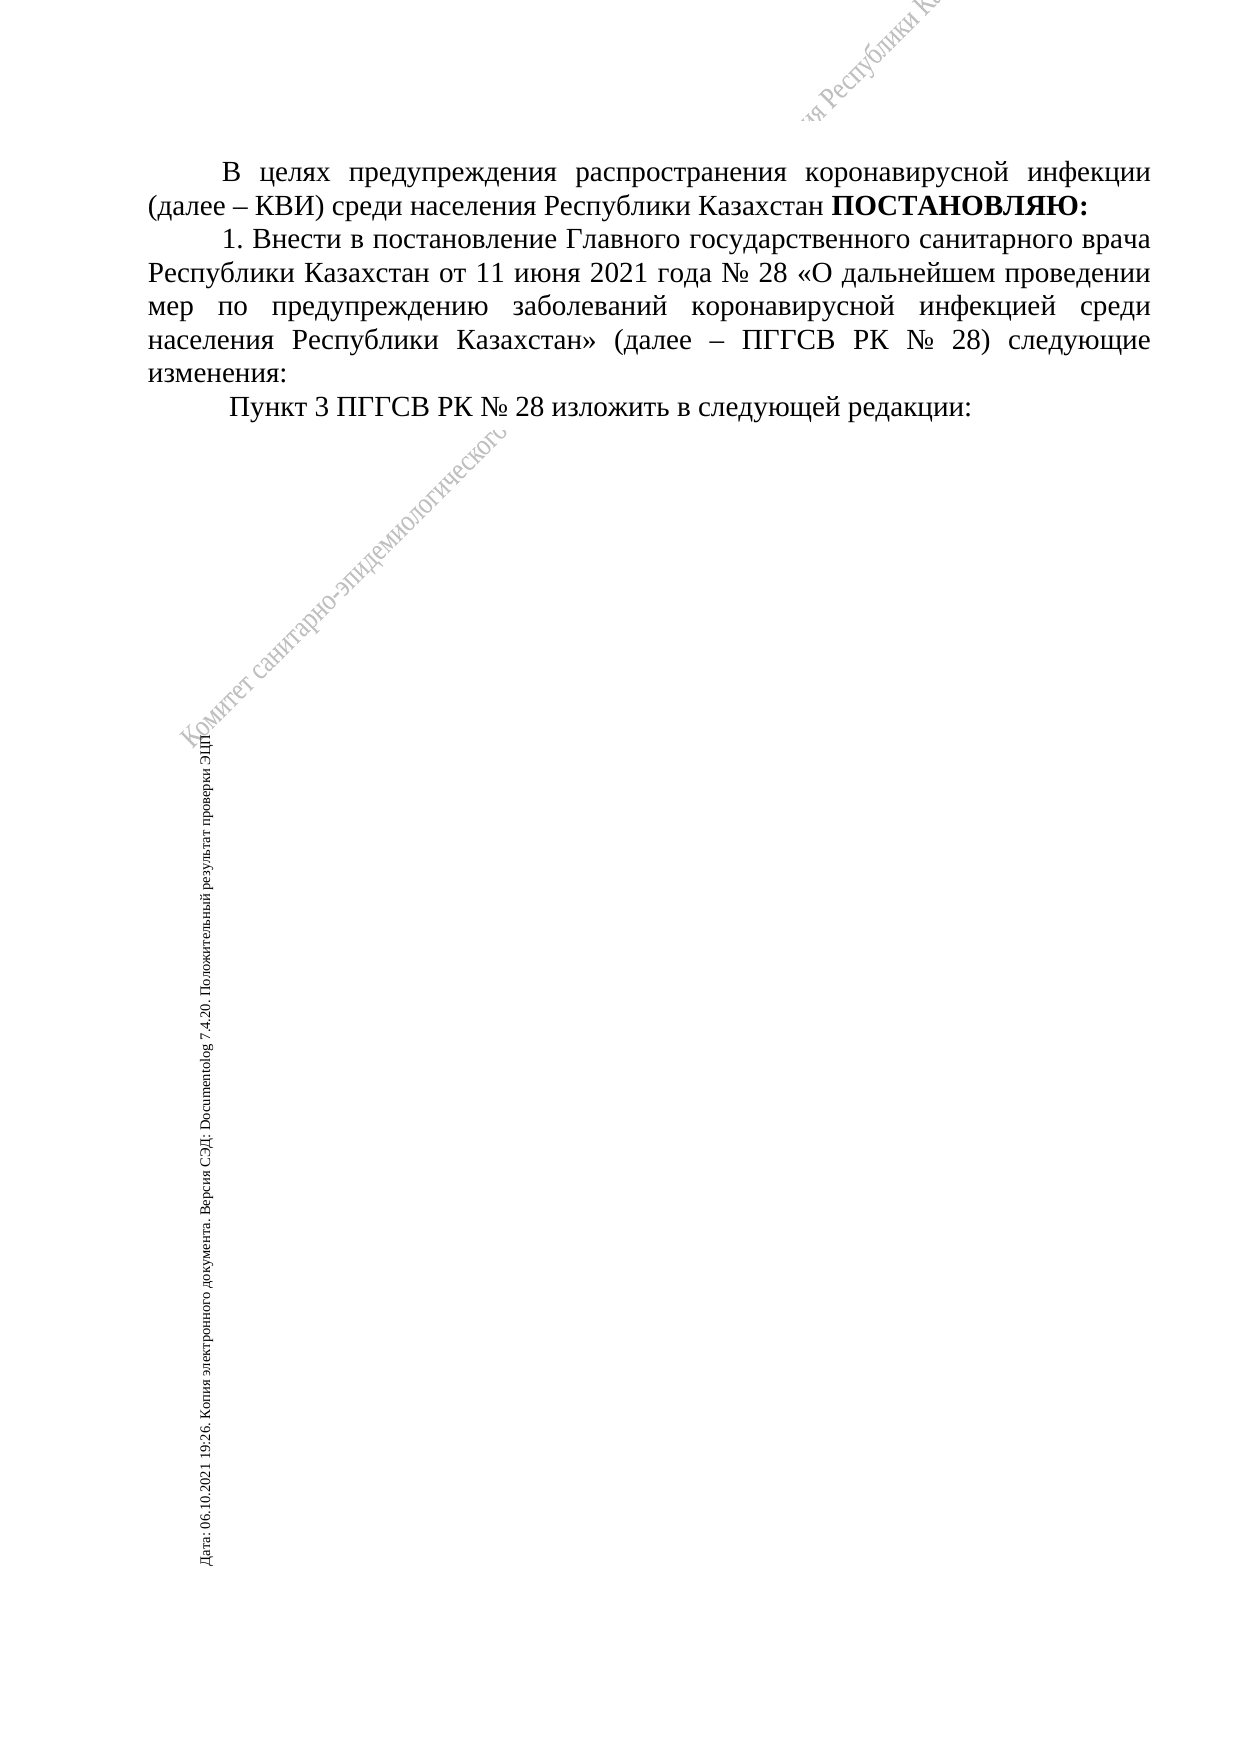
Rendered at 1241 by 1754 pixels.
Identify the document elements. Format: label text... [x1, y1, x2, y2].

text В целях предупреждения распространения коронавирусной инфекции (далее – КВИ) среди населения Республики Казахстан ПОСТАНОВЛЯЮ: [148, 154, 1152, 221]
text 1. Внести в постановление Главного государственного санитарного врача Республики Казахстан от 11 июня 2021 года № 28 «О дальнейшем проведении мер по предупреждению заболеваний коронавирусной инфекцией среди населения Республики Казахстан» (далее – ПГГСВ РК № 28) следующие изменения: [148, 221, 1152, 389]
text Пункт 3 ПГГСВ РК № 28 изложить в следующей редакции: [148, 389, 1152, 429]
